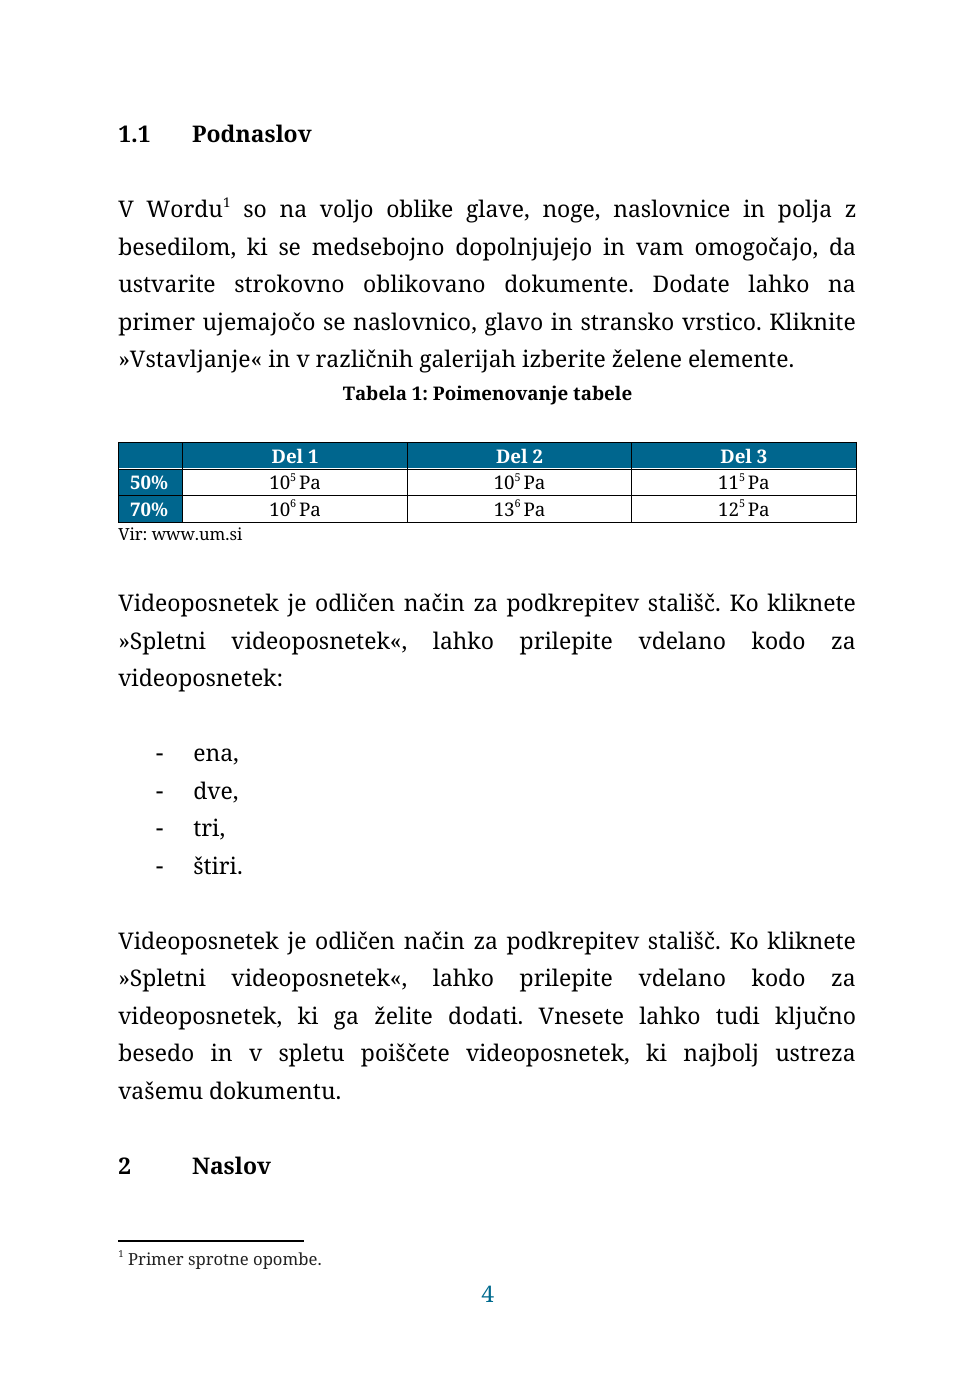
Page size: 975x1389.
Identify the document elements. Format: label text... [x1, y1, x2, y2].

table_header Del 2 [408, 443, 631, 468]
table_header Del 1 [183, 443, 407, 468]
text Videoposnetek je odličen način za podkrepitev stališč. Ko kliknete »Spletni videoposnetek«, lahko prilepite vdelano kodo za videoposnetek: [118, 587, 857, 693]
text Videoposnetek je odličen način za podkrepitev stališč. Ko kliknete »Spletni videoposnetek«, lahko prilepite vdelano kodo za videoposnetek, ki ga želite dodati. Vnesete lahko tudi ključno besedo in v spletu poiščete videoposnetek, ki najbolj ustreza vašemu dokumentu. [118, 925, 857, 1106]
list štiri. [156, 850, 857, 881]
table_cell 136 Pa [408, 496, 631, 522]
subtitle 2 Naslov [118, 1150, 857, 1181]
table_header Del 3 [632, 443, 856, 468]
list dve, [156, 775, 857, 806]
table_cell 50% [119, 470, 182, 495]
list tri, [156, 812, 857, 843]
table_cell 70% [119, 496, 182, 522]
table_cell 115 Pa [632, 470, 856, 495]
text Tabela 1: Poimenovanje tabele [118, 381, 857, 406]
table_cell 125 Pa [632, 496, 856, 522]
text V Wordu so na voljo oblike glave, noge, naslovnice in polja z besedilom, ki se medsebojno dopolnjujejo in vam omogočajo, da ustvarite strokovno oblikovano dokumente. Dodate lahko na primer ujemajočo se naslovnico, glavo in stransko vrstico. Kliknite »Vstavljanje« in v različnih galerijah izberite želene elemente. [118, 193, 857, 374]
subtitle 1.1 Podnaslov [118, 118, 857, 149]
list ena, [156, 737, 857, 768]
table_cell 105 Pa [183, 470, 407, 495]
table_header [119, 443, 182, 468]
table_cell 105 Pa [408, 470, 631, 495]
text Vir: www.um.si [118, 523, 857, 545]
table_cell 106 Pa [183, 496, 407, 522]
